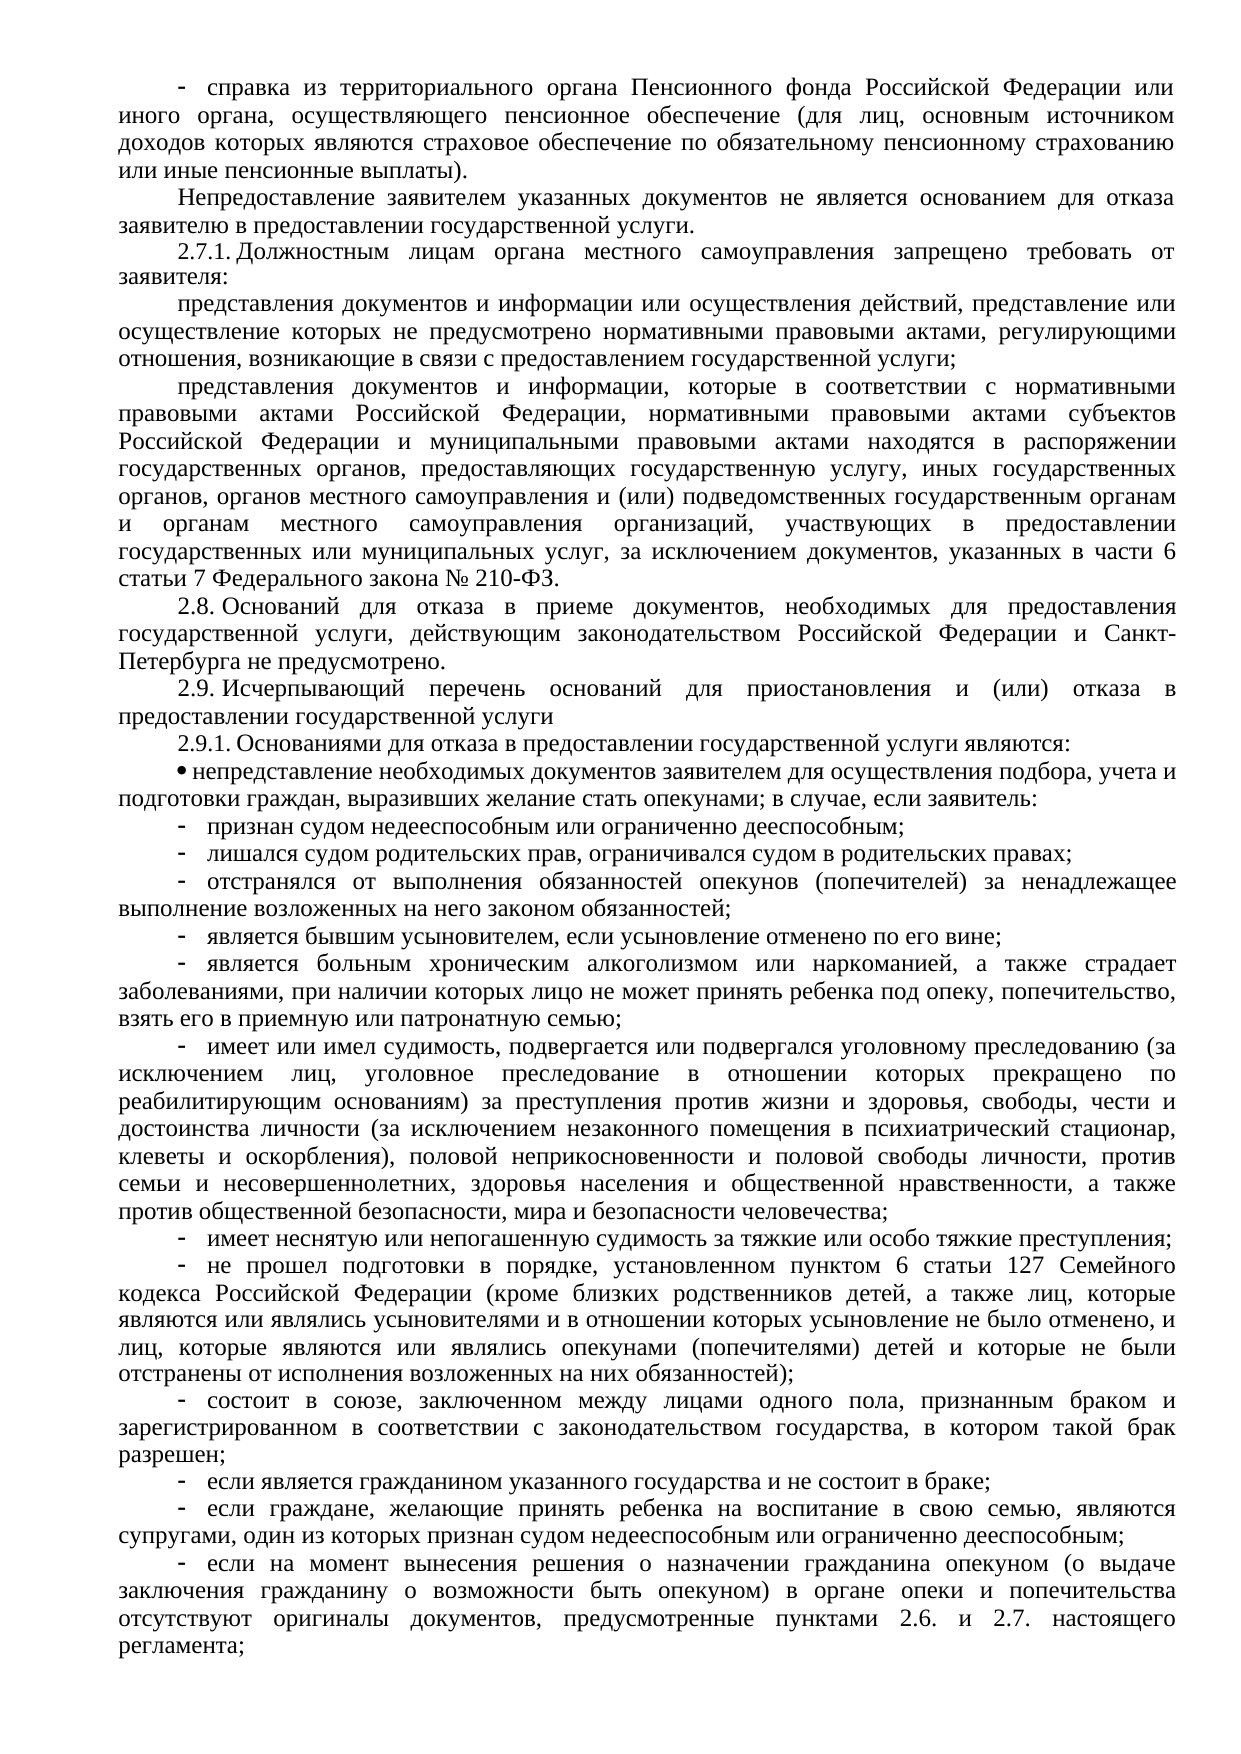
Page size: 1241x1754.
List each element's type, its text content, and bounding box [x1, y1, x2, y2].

list является бывшим усыновителем, если усыновление отменено по его вине; [118, 922, 1177, 950]
list имеет или имел судимость, подвергается или подвергался уголовному преследованию (за исключением лиц, уголовное преследование в отношении которых прекращено по реабилитирующим основаниям) за преступления против жизни и здоровья, свободы, чести и достоинства личности (за исключением незаконного помещения в психиатрический стационар, клеветы и оскорбления), половой неприкосновенности и половой свободы личности, против семьи и несовершеннолетних, здоровья населения и общественной нравственности, а также против общественной безопасности, мира и безопасности человечества; [118, 1032, 1177, 1225]
list Должностным лицам органа местного самоуправления запрещено требовать от заявителя: [118, 239, 1175, 290]
list справка из территориального органа Пенсионного фонда Российской Федерации или иного органа, осуществляющего пенсионное обеспечение (для лиц, основным источником доходов которых являются страховое обеспечение по обязательному пенсионному страхованию или иные пенсионные выплаты). [118, 74, 1175, 184]
list признан судом недееспособным или ограниченно дееспособным; [118, 812, 1177, 840]
list является больным хроническим алкоголизмом или наркоманией, а также страдает заболеваниями, при наличии которых лицо не может принять ребенка под опеку, попечительство, взять его в приемную или патронатную семью; [118, 950, 1177, 1032]
list Основаниями для отказа в предоставлении государственной услуги являются: [118, 730, 1177, 757]
list Оснований для отказа в приеме документов, необходимых для предоставления государственной услуги, действующим законодательством Российской Федерации и Санкт-Петербурга не предусмотрено. [118, 592, 1177, 675]
text Непредоставление заявителем указанных документов не является основанием для отказа заявителю в предоставлении государственной услуги. [118, 184, 1175, 239]
text представления документов и информации или осуществления действий, представление или осуществление которых не предусмотрено нормативными правовыми актами, регулирующими отношения, возникающие в связи с предоставлением государственной услуги; [118, 290, 1177, 372]
text представления документов и информации, которые в соответствии с нормативными правовыми актами Российской Федерации, нормативными правовыми актами субъектов Российской Федерации и муниципальными правовыми актами находятся в распоряжении государственных органов, предоставляющих государственную услугу, иных государственных органов, органов местного самоуправления и (или) подведомственных государственным органам и органам местного самоуправления организаций, участвующих в предоставлении государственных или муниципальных услуг, за исключением документов, указанных в части 6 статьи 7 Федерального закона № 210-ФЗ. [118, 372, 1177, 592]
list имеет неснятую или непогашенную судимость за тяжкие или особо тяжкие преступления; [118, 1225, 1177, 1252]
list если граждане, желающие принять ребенка на воспитание в свою семью, являются супругами, один из которых признан судом недееспособным или ограниченно дееспособным; [118, 1495, 1177, 1549]
list отстранялся от выполнения обязанностей опекунов (попечителей) за ненадлежащее выполнение возложенных на него законом обязанностей; [118, 867, 1177, 922]
list лишался судом родительских прав, ограничивался судом в родительских правах; [118, 840, 1177, 867]
list Исчерпывающий перечень оснований для приостановления и (или) отказа в предоставлении государственной услуги [118, 675, 1177, 730]
list не прошел подготовки в порядке, установленном пунктом 6 статьи 127 Семейного кодекса Российской Федерации (кроме близких родственников детей, а также лиц, которые являются или являлись усыновителями и в отношении которых усыновление не было отменено, и лиц, которые являются или являлись опекунами (попечителями) детей и которые не были отстранены от исполнения возложенных на них обязанностей); [118, 1252, 1177, 1387]
list если на момент вынесения решения о назначении гражданина опекуном (о выдаче заключения гражданину о возможности быть опекуном) в органе опеки и попечительства отсутствуют оригиналы документов, предусмотренные пунктами 2.6. и 2.7. настоящего регламента; [118, 1549, 1177, 1659]
list если является гражданином указанного государства и не состоит в браке; [118, 1468, 1177, 1495]
list непредставление необходимых документов заявителем для осуществления подбора, учета и подготовки граждан, выразивших желание стать опекунами; в случае, если заявитель: [118, 757, 1177, 812]
list состоит в союзе, заключенном между лицами одного пола, признанным браком и зарегистрированном в соответствии с законодательством государства, в котором такой брак разрешен; [118, 1387, 1177, 1468]
